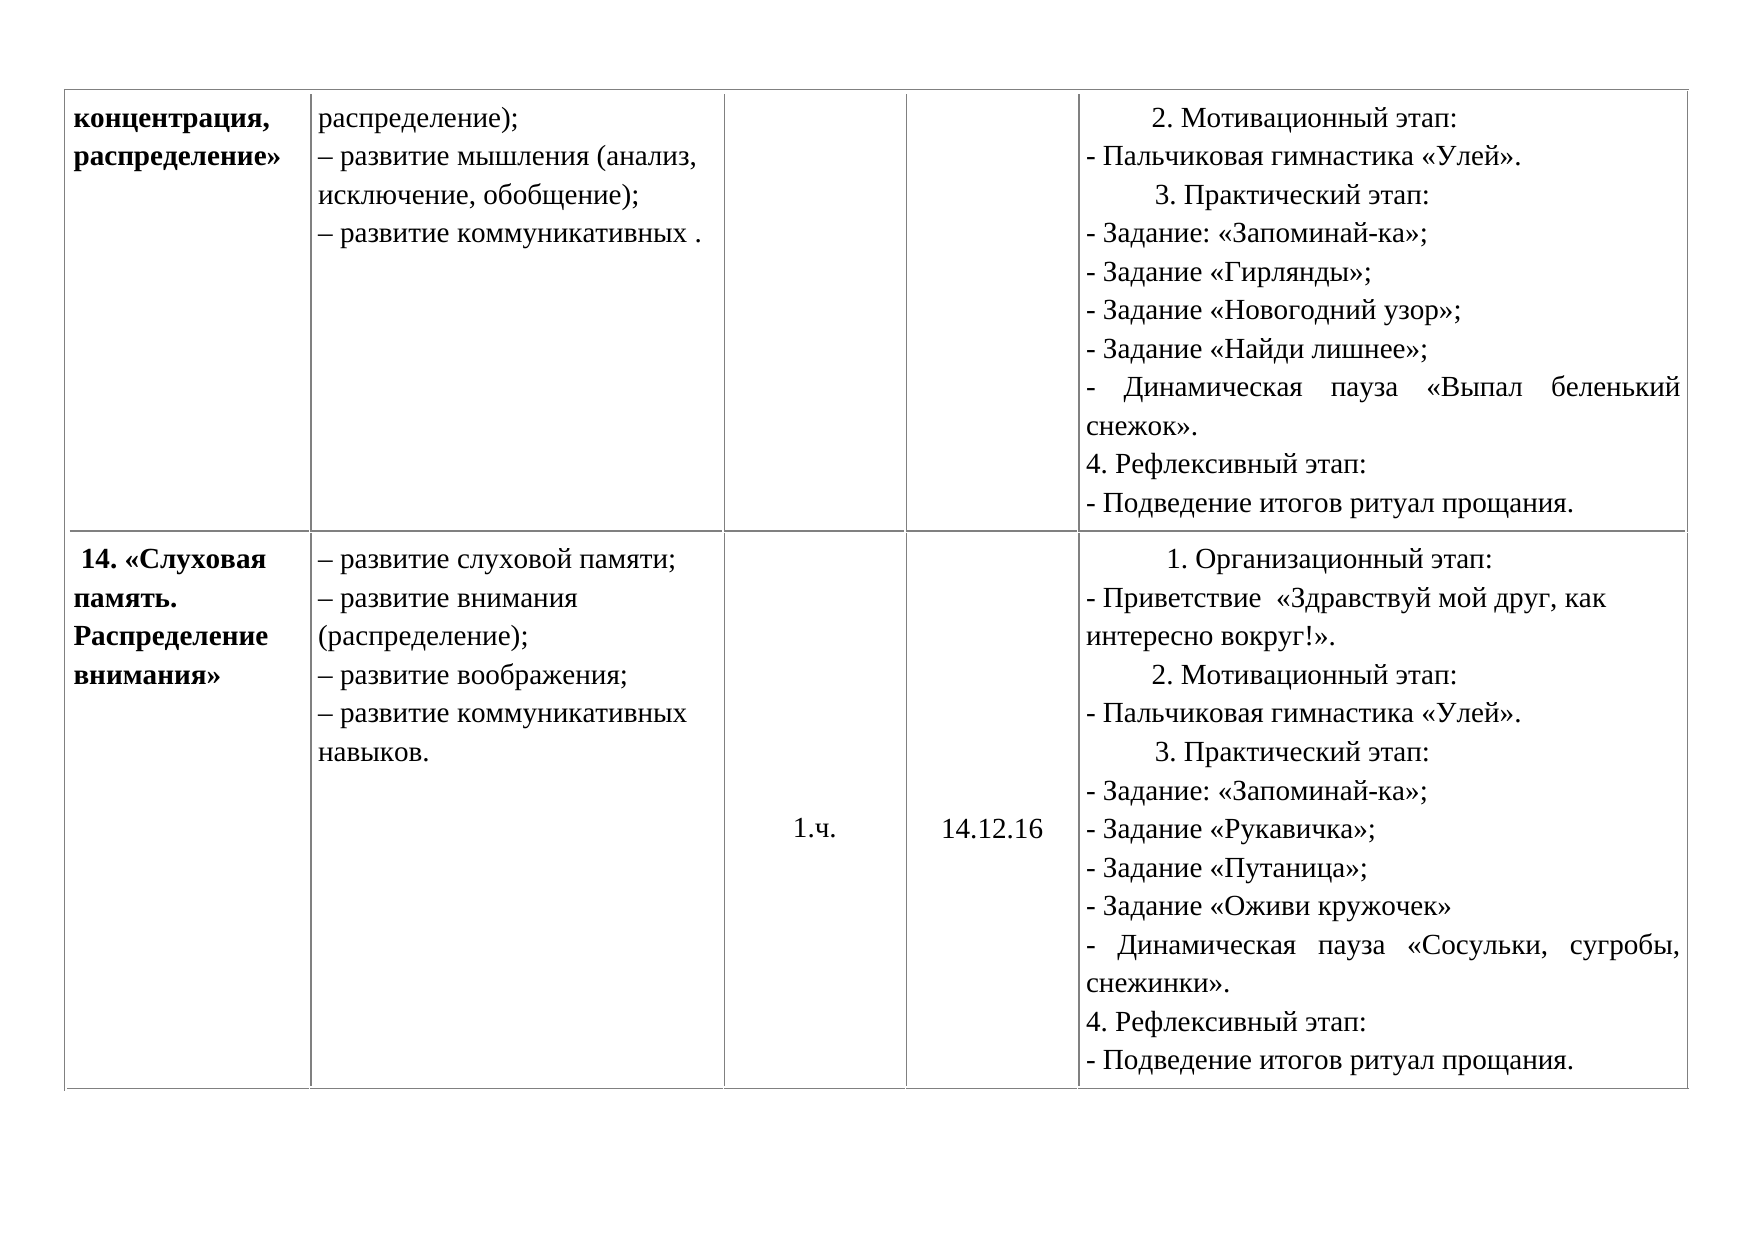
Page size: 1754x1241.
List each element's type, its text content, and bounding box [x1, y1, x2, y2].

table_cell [65, 90, 310, 530]
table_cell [1078, 92, 1687, 530]
table_cell 1.ч. [724, 534, 906, 1088]
table_cell – развитие слуховой памяти; – развитие внимания (распределение); – развитие воображения; – развитие коммуникативных навыков. [310, 534, 723, 1088]
table_cell 07.12.16 [906, 90, 1078, 530]
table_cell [310, 92, 723, 530]
table_cell 1. Организационный этап: - Приветствие «Здравствуй мой друг, как интересно вокруг!». 2. Мотивационный этап: - Пальчиковая гимнастика «Улей». 3. Практический этап: - Задание: «Запоминай-ка»; - Задание «Рукавичка»; - Задание «Путаница»; - Задание «Оживи кружочек» - Динамическая пауза «Сосульки, сугробы, снежинки». 4. Рефлексивный этап: - Подведение итогов ритуал прощания. [1078, 530, 1687, 1088]
table_cell 14.12.16 [906, 534, 1078, 1088]
table_cell 1 ч. [724, 92, 906, 530]
table_cell 14. «Слуховая память. Распределение внимания» [67, 530, 310, 1088]
